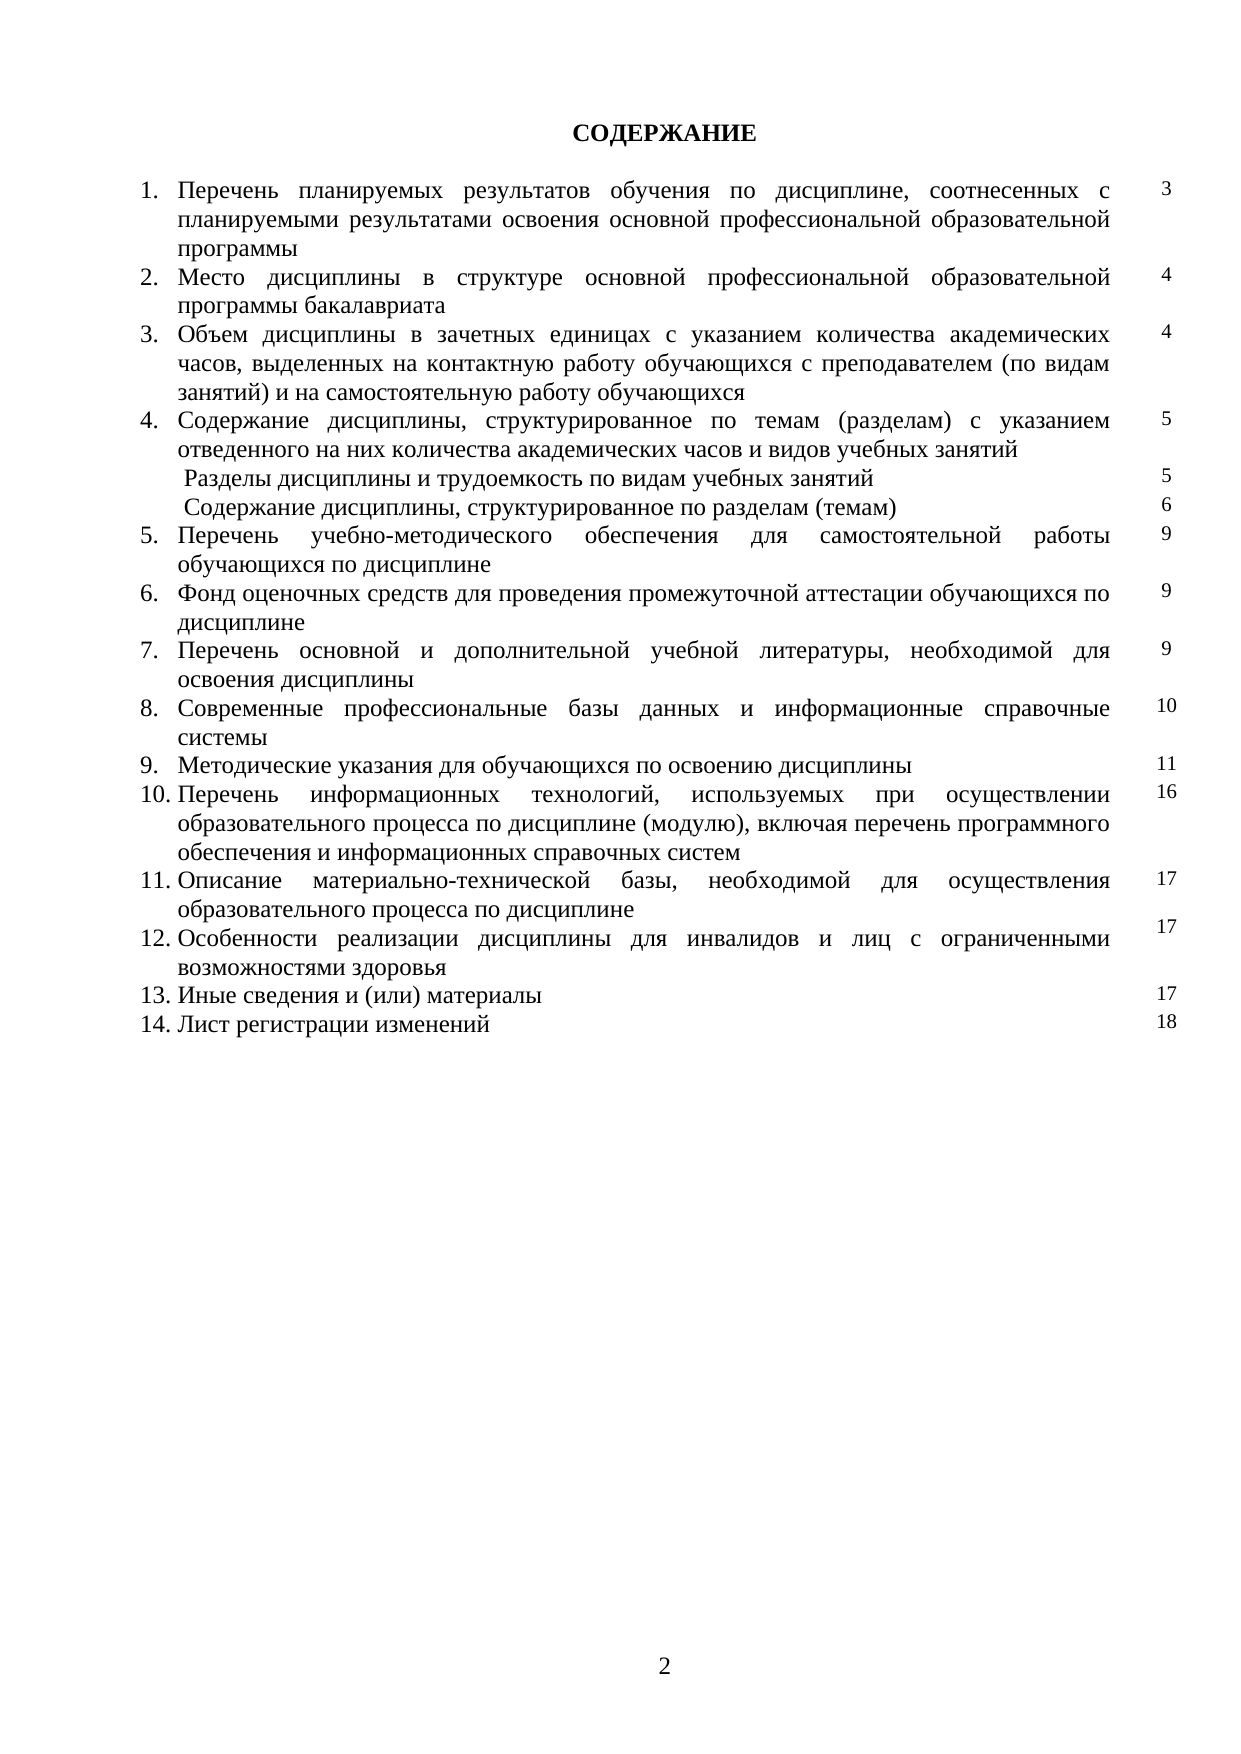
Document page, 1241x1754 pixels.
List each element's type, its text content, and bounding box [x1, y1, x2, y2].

table_cell 10 [1122, 693, 1211, 751]
table_cell 17 [1122, 981, 1211, 1009]
table_cell 5 [1122, 463, 1211, 492]
table_cell Перечень основной и дополнительной учебной литературы, необходимой для освоения дисциплины [166, 636, 1122, 693]
table_cell Иные сведения и (или) материалы [166, 981, 1122, 1009]
table_header Перечень планируемых результатов обучения по дисциплине, соотнесенных с планируемыми результатами освоения основной профессиональной образовательной программы [166, 176, 1122, 262]
table_cell 11 [1122, 751, 1211, 779]
table_cell Разделы дисциплины и трудоемкость по видам учебных занятий [166, 463, 1122, 492]
table_cell 4 [1122, 319, 1211, 406]
table_cell 17 17 [1122, 866, 1211, 981]
table_cell Методические указания для обучающихся по освоению дисциплины [166, 751, 1122, 779]
table_cell Фонд оценочных средств для проведения промежуточной аттестации обучающихся по дисциплине [166, 578, 1122, 636]
table_cell Современные профессиональные базы данных и информационные справочные системы [166, 693, 1122, 751]
table_cell 18 [1122, 1009, 1211, 1038]
table_cell Объем дисциплины в зачетных единицах с указанием количества академических часов, выделенных на контактную работу обучающихся с преподавателем (по видам занятий) и на самостоятельную работу обучающихся [166, 319, 1122, 406]
table_header 3 [1122, 176, 1211, 262]
table_cell Перечень информационных технологий, используемых при осуществлении образовательного процесса по дисциплине (модулю), включая перечень программного обеспечения и информационных справочных систем [166, 779, 1122, 866]
table_cell 9 [1122, 578, 1211, 636]
table_cell 5 [1122, 406, 1211, 463]
table_cell Лист регистрации изменений [166, 1009, 1122, 1038]
table_cell 4 [1122, 262, 1211, 319]
table_cell Место дисциплины в структуре основной профессиональной образовательной программы бакалавриата [166, 262, 1122, 319]
text СОДЕРЖАНИЕ [177, 118, 1152, 147]
table_cell 6 [1122, 492, 1211, 521]
table_cell 9 [1122, 521, 1211, 578]
table_cell Содержание дисциплины, структурированное по разделам (темам) [166, 492, 1122, 521]
table_cell 16 [1122, 779, 1211, 866]
table_cell Содержание дисциплины, структурированное по темам (разделам) с указанием отведенного на них количества академических часов и видов учебных занятий [166, 406, 1122, 463]
table_cell Описание материально-технической базы, необходимой для осуществления образовательного процесса по дисциплине Особенности реализации дисциплины для инвалидов и лиц с ограниченными возможностями здоровья [166, 866, 1122, 981]
table_cell Перечень учебно-методического обеспечения для самостоятельной работы обучающихся по дисциплине [166, 521, 1122, 578]
table_cell 9 [1122, 636, 1211, 693]
